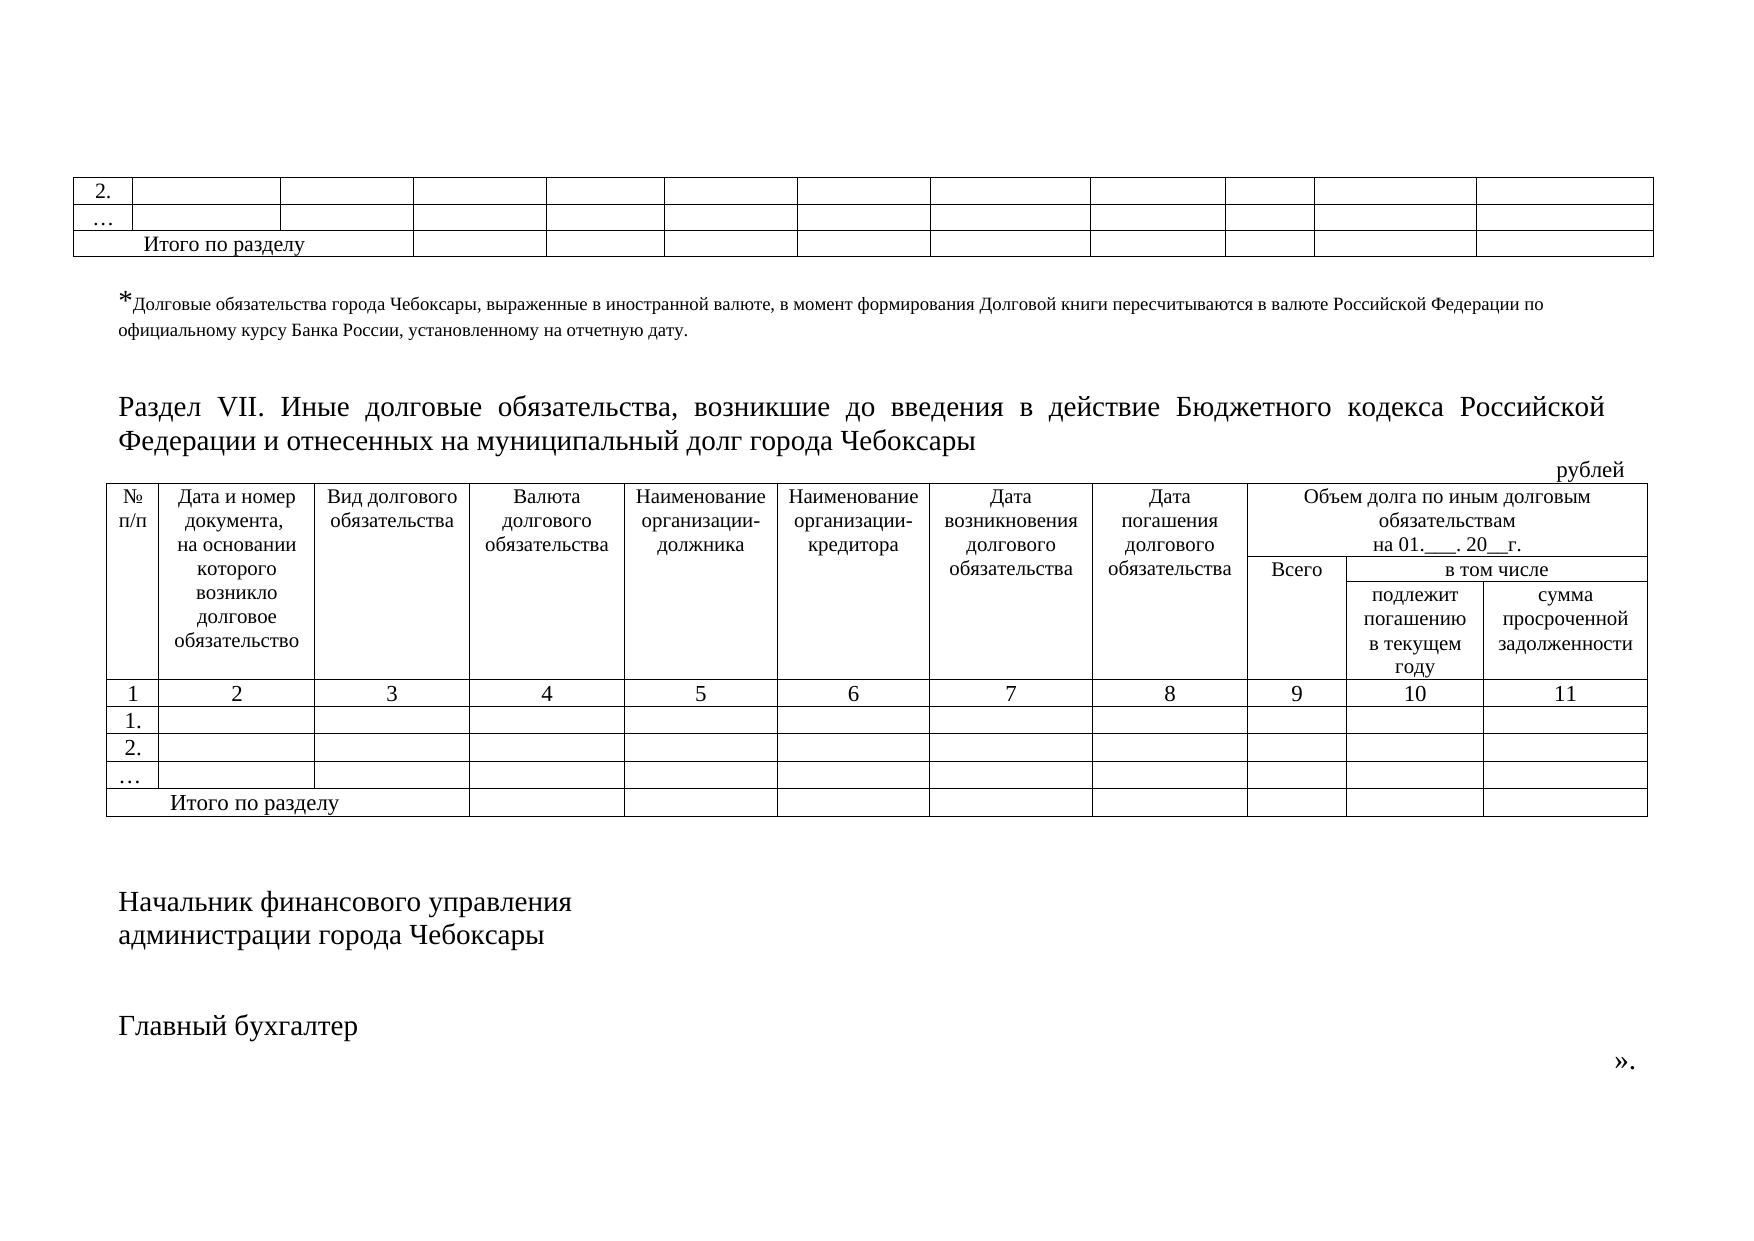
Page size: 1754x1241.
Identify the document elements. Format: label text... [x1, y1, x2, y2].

table_cell [547, 205, 664, 230]
table_cell [1248, 789, 1346, 816]
table_cell [1477, 205, 1653, 230]
table_cell [625, 707, 777, 733]
table_header Вид долгового обязательства [315, 484, 469, 678]
table_cell [1093, 762, 1247, 788]
table_cell [1093, 707, 1247, 733]
text Раздел VII. Иные долговые обязательства, возникшие до введения в действие Бюджетного кодекса Российской Федерации и отнесенных на муниципальный долг города Чебоксары [118, 389, 1606, 457]
table_cell [1091, 178, 1225, 203]
table_header Наименование организации-кредитора [778, 484, 929, 678]
table_cell [1226, 178, 1314, 203]
table_cell [1347, 734, 1483, 761]
table_cell [778, 734, 929, 761]
table_cell [281, 178, 413, 203]
table_cell [1477, 231, 1653, 256]
table_cell Итого по разделу [159, 789, 469, 816]
table_cell 8 [1093, 680, 1247, 706]
table_cell 7 [930, 680, 1092, 706]
table_cell [930, 789, 1092, 816]
table_cell [159, 707, 314, 733]
table_cell [315, 707, 469, 733]
table_header Объем долга по иным долговым обязательствам на 01.___. 20__г. [1248, 484, 1647, 556]
table_cell [931, 231, 1090, 256]
table_cell [1091, 231, 1225, 256]
table_cell [281, 205, 413, 230]
table_cell [665, 205, 797, 230]
table_cell [1315, 178, 1476, 203]
table_cell [931, 178, 1090, 203]
table_cell 10 [1347, 680, 1483, 706]
table_cell 9 [1248, 680, 1346, 706]
table_cell [778, 707, 929, 733]
table_cell [1248, 707, 1346, 733]
table_cell … [107, 762, 158, 788]
text ». [118, 1042, 1636, 1075]
table_cell [107, 789, 159, 816]
table_header № п/п [107, 484, 158, 678]
table_cell [1477, 178, 1653, 203]
table_cell [414, 231, 546, 256]
table_cell 2. [107, 734, 158, 761]
table_cell [1093, 789, 1247, 816]
table_cell 3 [315, 680, 469, 706]
table_cell [547, 178, 664, 203]
table_cell [798, 178, 930, 203]
table_cell [133, 178, 280, 203]
table_cell [1484, 789, 1647, 816]
table_cell [133, 205, 280, 230]
table_cell [1226, 205, 1314, 230]
text Главный бухгалтер [118, 1008, 1636, 1042]
table_cell [1347, 707, 1483, 733]
table_cell [665, 231, 797, 256]
list *Долговые обязательства города Чебоксары, выраженные в иностранной валюте, в момент формирования Долговой книги пересчитываются в валюте Российской Федерации по официальному курсу Банка России, установленному на отчетную дату. [118, 283, 1636, 340]
table_cell [930, 762, 1092, 788]
table_cell [798, 205, 930, 230]
table_cell [470, 762, 624, 788]
table_cell [414, 178, 546, 203]
table_cell [315, 762, 469, 788]
table_cell [1226, 231, 1314, 256]
table_cell [665, 178, 797, 203]
table_cell [930, 707, 1092, 733]
table_cell сумма просроченной задолженности [1484, 582, 1647, 678]
table_cell 2 [159, 680, 314, 706]
table_cell [778, 789, 929, 816]
table_cell [1484, 734, 1647, 761]
table_cell [470, 734, 624, 761]
table_header Дата погашения долгового обязательства [1093, 484, 1247, 678]
table_cell 11 [1484, 680, 1647, 706]
table_cell [159, 734, 314, 761]
table_cell [1091, 205, 1225, 230]
table_cell 1. [107, 707, 158, 733]
table_cell [625, 789, 777, 816]
table_cell [414, 205, 546, 230]
table_cell подлежит погашению в текущем году [1347, 582, 1483, 678]
table_cell Итого по разделу [132, 231, 413, 256]
text рублей [118, 457, 1624, 483]
table_header Наименование организации-должника [625, 484, 777, 678]
table_cell 4 [470, 680, 624, 706]
table_cell [931, 205, 1090, 230]
table_header Валюта долгового обязательства [470, 484, 624, 678]
table_cell [1093, 734, 1247, 761]
table_cell в том числе [1347, 557, 1647, 581]
table_cell 6 [778, 680, 929, 706]
table_cell [159, 762, 314, 788]
table_cell [1484, 762, 1647, 788]
table_cell [470, 707, 624, 733]
table_cell [1347, 789, 1483, 816]
text Начальник финансового управления [118, 884, 1636, 917]
table_cell [1315, 231, 1476, 256]
table_cell [1347, 762, 1483, 788]
table_cell [1248, 734, 1346, 761]
table_cell [74, 231, 132, 256]
table_cell … [74, 205, 132, 230]
table_cell 5 [625, 680, 777, 706]
table_cell Всего [1248, 557, 1346, 678]
table_cell [930, 734, 1092, 761]
table_cell [625, 762, 777, 788]
table_cell [315, 734, 469, 761]
table_header Дата и номер документа, на основании которого возникло долговое обязательство [159, 484, 314, 678]
text администрации города Чебоксары [118, 917, 1636, 951]
table_cell [470, 789, 624, 816]
table_cell 2. [74, 178, 132, 203]
table_cell [625, 734, 777, 761]
table_cell [798, 231, 930, 256]
table_cell 1 [107, 680, 158, 706]
table_cell [1248, 762, 1346, 788]
table_cell [778, 762, 929, 788]
table_cell [547, 231, 664, 256]
table_header Дата возникновения долгового обязательства [930, 484, 1092, 678]
table_cell [1315, 205, 1476, 230]
table_cell [1484, 707, 1647, 733]
